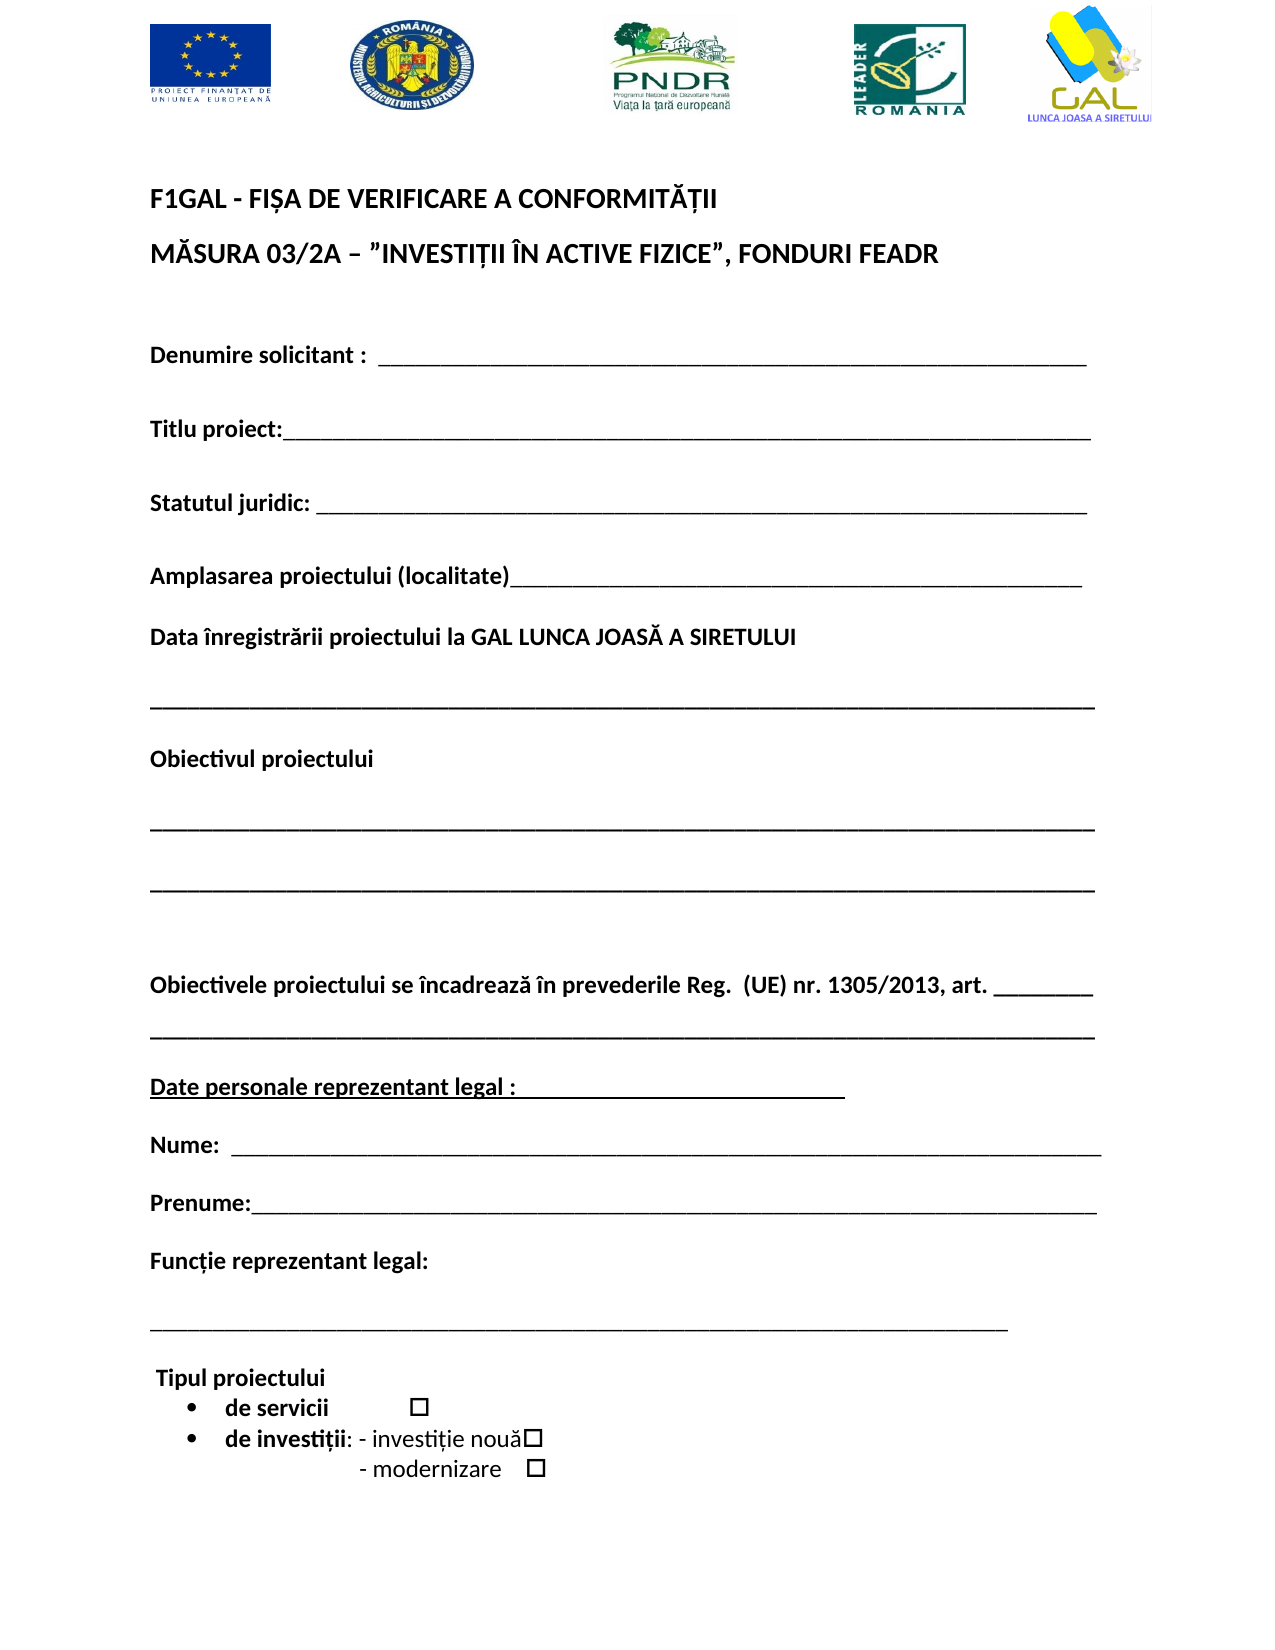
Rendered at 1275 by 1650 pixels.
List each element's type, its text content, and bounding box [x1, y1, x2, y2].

list de investiții: - investiție nouă [187, 1423, 1125, 1453]
text Data înregistrării proiectului la GAL LUNCA JOASĂ A SIRETULUI [150, 621, 1125, 652]
list de servicii 󠄀 [187, 1392, 1125, 1423]
text - modernizare [150, 1453, 1125, 1484]
text F1GAL - FIȘA DE VERIFICARE A CONFORMITĂȚII [150, 180, 1125, 216]
text ____________________________________________________________________________ [150, 1013, 1125, 1043]
text MĂSURA 03/2A – ”INVESTIȚII ÎN ACTIVE FIZICE”, FONDURI FEADR [150, 235, 1125, 271]
text ____________________________________________________________________________ [150, 682, 1125, 713]
text Statutul juridic: ______________________________________________________________ [150, 487, 1125, 517]
text Titlu proiect:_________________________________________________________________ [150, 413, 1125, 444]
text Obiectivul proiectului [150, 743, 1125, 774]
picture [1028, 5, 1152, 122]
text Tipul proiectului [150, 1362, 1125, 1392]
text Date personale reprezentant legal : [150, 1071, 1125, 1101]
text Denumire solicitant : _________________________________________________________ [150, 340, 1125, 370]
text ____________________________________________________________________________ [150, 804, 1125, 835]
picture [350, 20, 474, 110]
picture [854, 24, 966, 116]
text Obiectivele proiectului se încadrează în prevederile Reg. (UE) nr. 1305/2013, art. ________ [150, 969, 1125, 1000]
text Prenume:____________________________________________________________________ [150, 1187, 1125, 1218]
picture [150, 24, 271, 105]
text Amplasarea proiectului (localitate)______________________________________________ [150, 560, 1125, 591]
text Nume: ______________________________________________________________________ [150, 1129, 1125, 1159]
text Funcţie reprezentant legal: [150, 1246, 1125, 1276]
text ____________________________________________________________________________ [150, 866, 1125, 896]
picture [604, 15, 738, 114]
text _____________________________________________________________________ [150, 1304, 1125, 1334]
